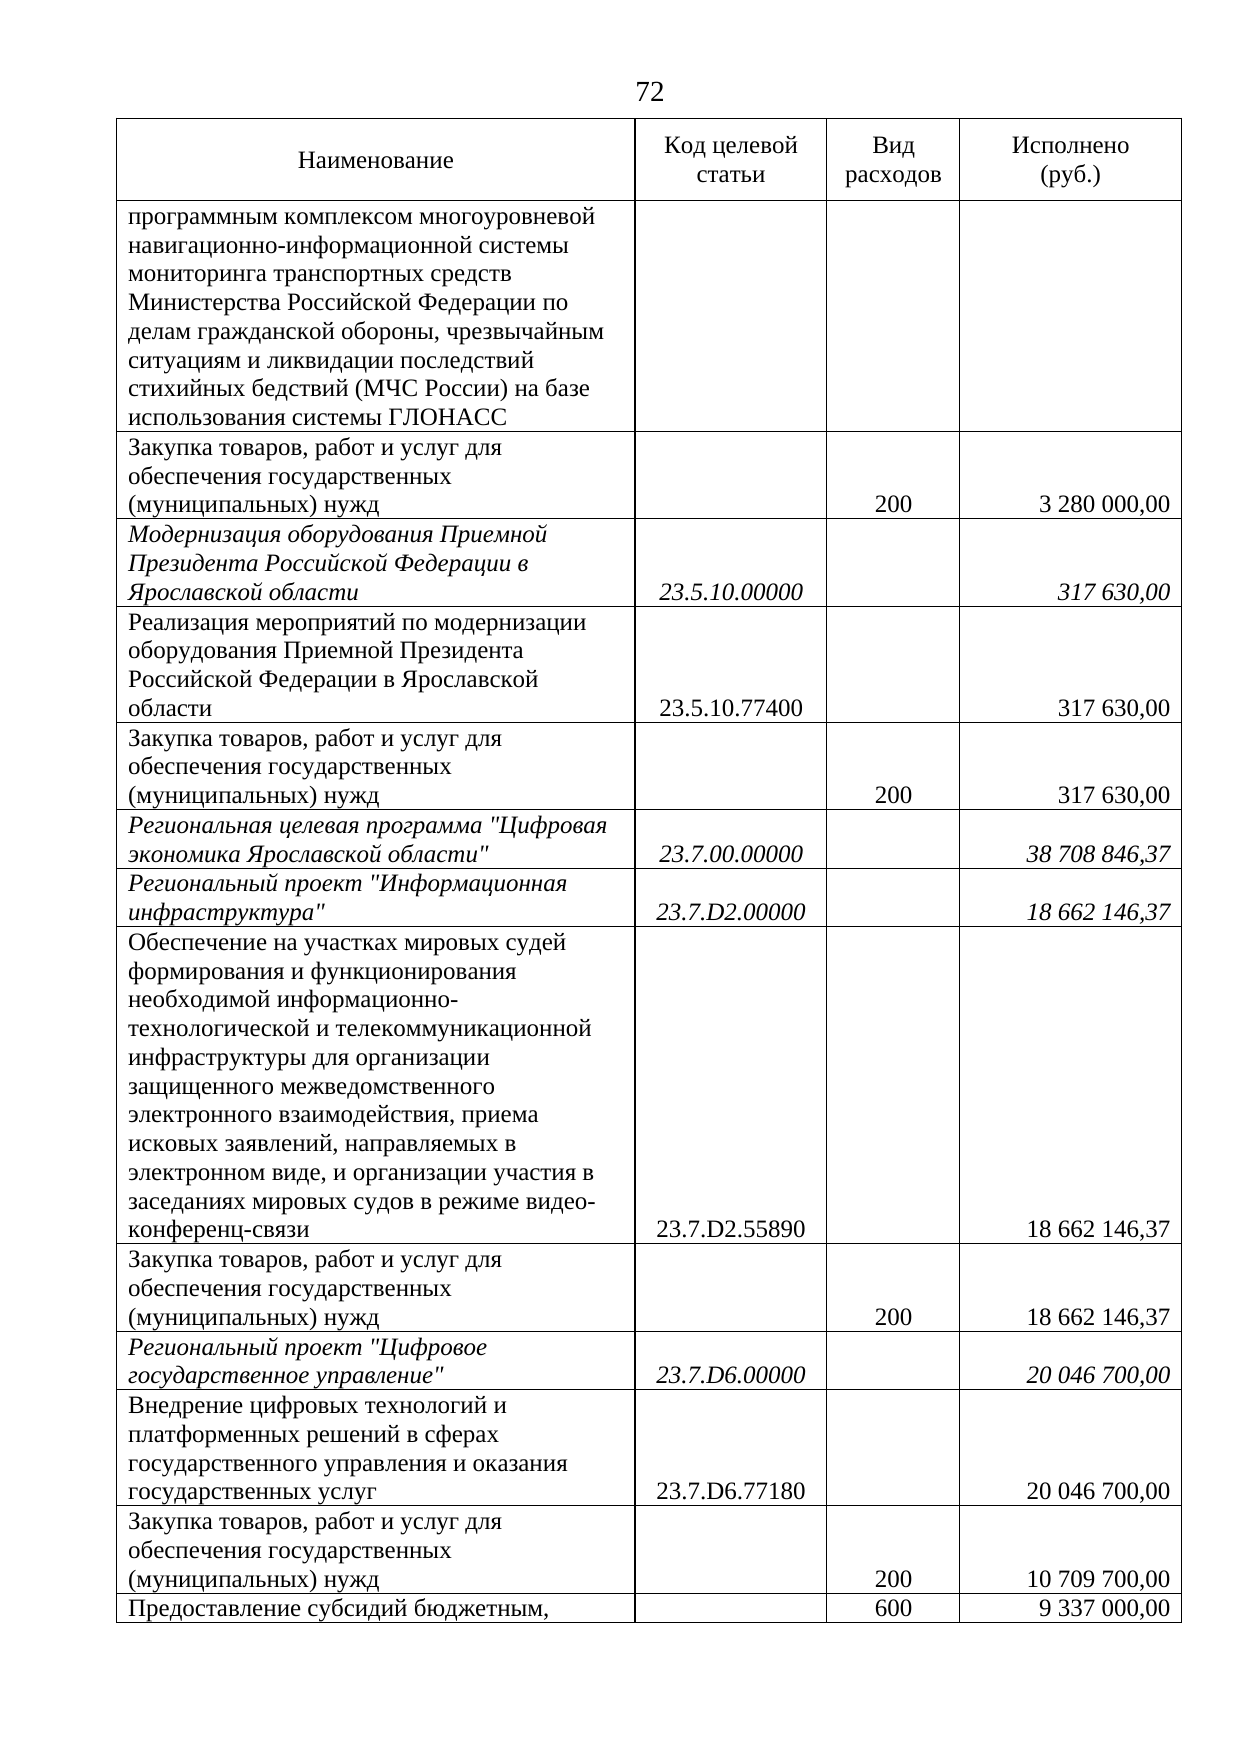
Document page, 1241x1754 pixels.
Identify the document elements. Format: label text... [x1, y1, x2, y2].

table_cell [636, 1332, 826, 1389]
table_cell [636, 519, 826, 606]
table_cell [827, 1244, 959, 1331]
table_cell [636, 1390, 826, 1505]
table_header Вид расходов [827, 119, 959, 200]
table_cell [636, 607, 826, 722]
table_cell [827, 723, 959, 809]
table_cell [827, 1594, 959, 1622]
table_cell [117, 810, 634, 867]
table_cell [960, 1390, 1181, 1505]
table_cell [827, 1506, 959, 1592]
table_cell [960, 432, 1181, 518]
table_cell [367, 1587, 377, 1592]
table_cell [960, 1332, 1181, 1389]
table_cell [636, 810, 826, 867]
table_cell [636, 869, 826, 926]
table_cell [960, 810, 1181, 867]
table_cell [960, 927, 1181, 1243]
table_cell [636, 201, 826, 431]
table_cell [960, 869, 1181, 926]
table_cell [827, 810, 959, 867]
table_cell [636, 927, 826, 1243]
table_header Исполнено (руб.) [960, 119, 1181, 200]
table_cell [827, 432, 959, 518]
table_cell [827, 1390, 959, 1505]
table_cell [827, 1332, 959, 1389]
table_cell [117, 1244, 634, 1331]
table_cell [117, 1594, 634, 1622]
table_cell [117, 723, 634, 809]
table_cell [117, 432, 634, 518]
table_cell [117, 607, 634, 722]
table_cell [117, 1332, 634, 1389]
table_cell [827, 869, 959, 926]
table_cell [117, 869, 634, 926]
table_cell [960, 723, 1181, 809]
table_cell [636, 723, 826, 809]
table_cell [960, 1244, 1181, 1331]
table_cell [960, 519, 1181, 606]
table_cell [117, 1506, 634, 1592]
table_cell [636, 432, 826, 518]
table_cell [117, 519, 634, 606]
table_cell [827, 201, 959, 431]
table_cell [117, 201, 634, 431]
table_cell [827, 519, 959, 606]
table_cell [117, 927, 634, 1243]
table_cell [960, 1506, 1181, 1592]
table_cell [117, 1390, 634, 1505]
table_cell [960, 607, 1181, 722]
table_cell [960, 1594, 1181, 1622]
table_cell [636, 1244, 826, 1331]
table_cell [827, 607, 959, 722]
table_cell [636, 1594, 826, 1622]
table_header Наименование [117, 119, 634, 200]
table_header Код целевой статьи [636, 119, 826, 200]
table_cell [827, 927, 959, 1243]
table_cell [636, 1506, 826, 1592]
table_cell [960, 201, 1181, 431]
